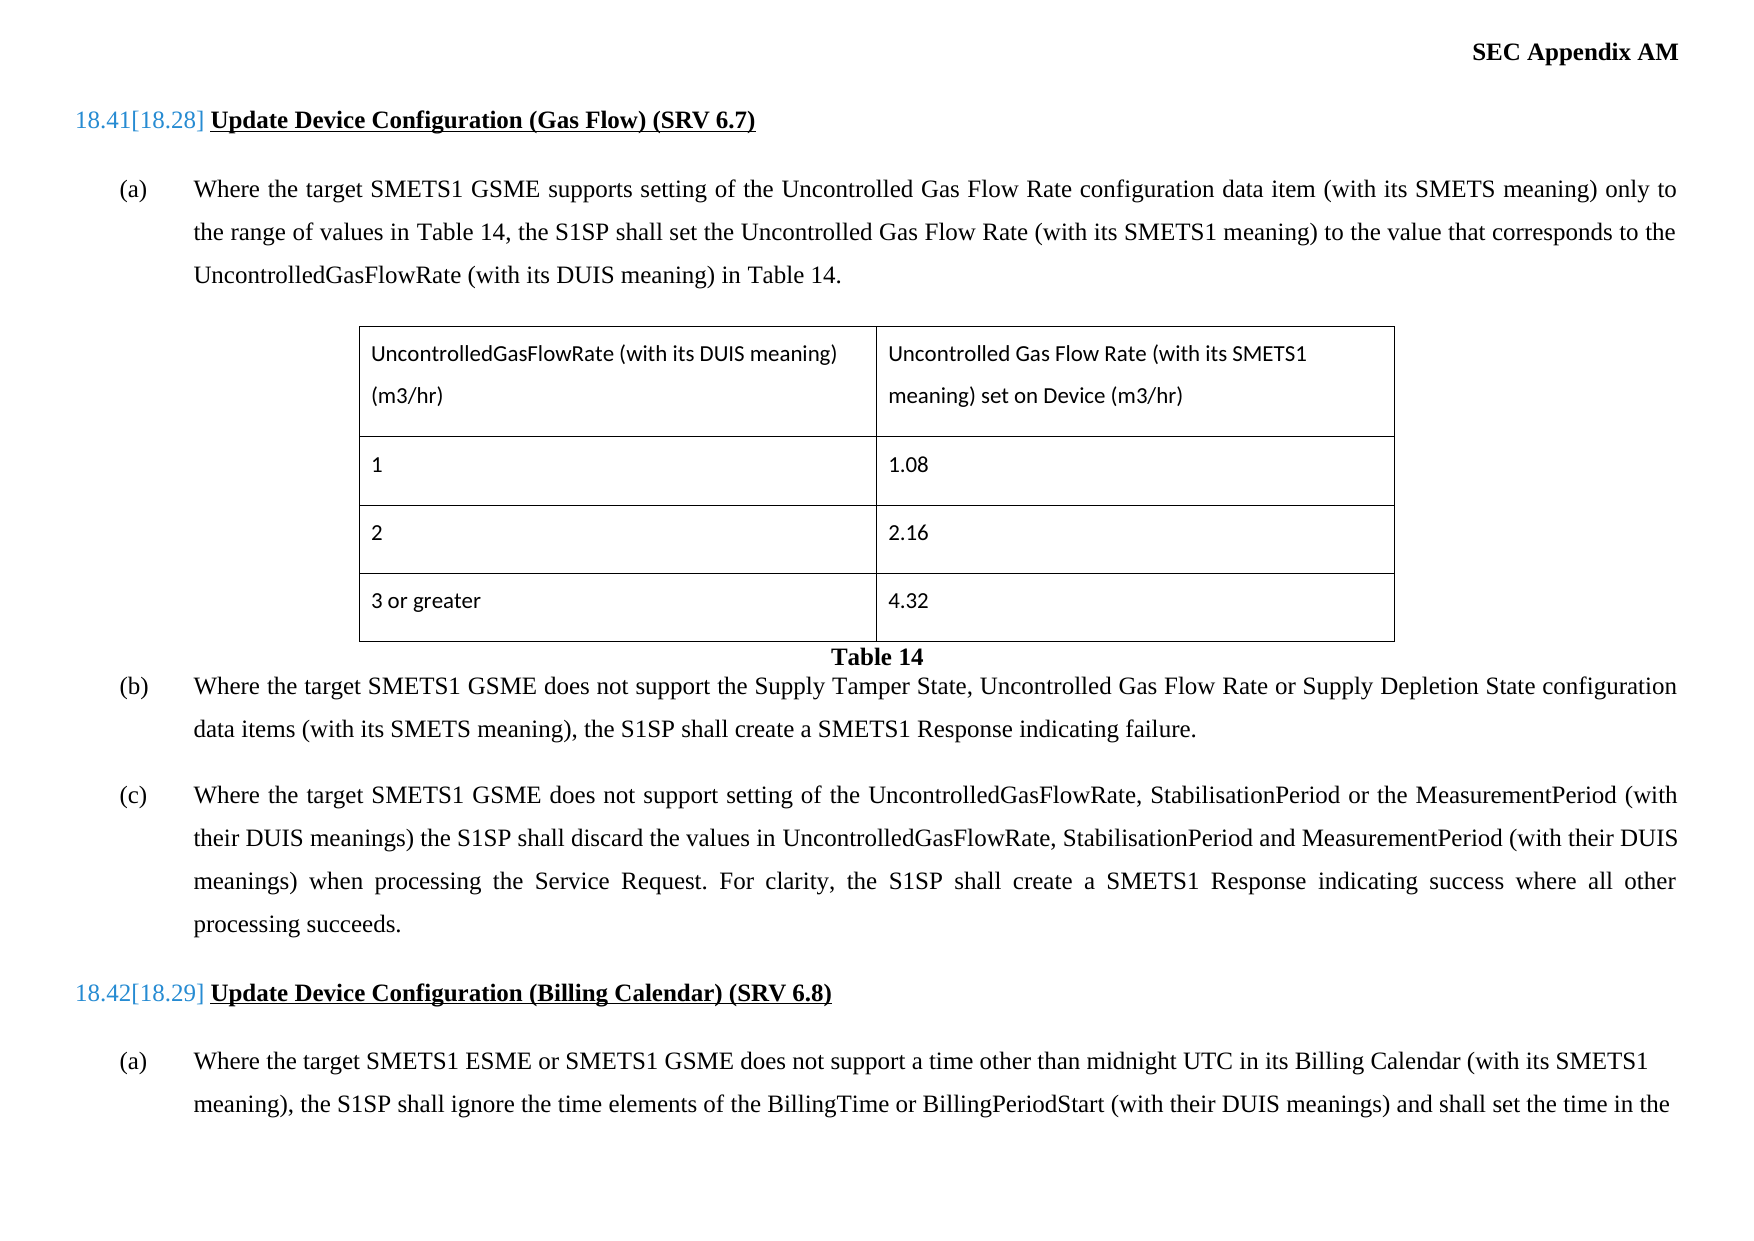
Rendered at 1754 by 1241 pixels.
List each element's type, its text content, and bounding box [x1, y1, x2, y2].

table_header Uncontrolled Gas Flow Rate (with its SMETS1 meaning) set on Device (m3/hr) [877, 327, 1394, 436]
subtitle Where the target SMETS1 GSME does not support the Supply Tamper State, Uncontrolled Gas Flow Rate or Supply Depletion State configuration data items (with its SMETS meaning), the S1SP shall create a SMETS1 Response indicating failure. [119, 671, 1679, 743]
text Table 14 [75, 642, 1679, 671]
table_cell 2 [360, 506, 876, 573]
table_header UncontrolledGasFlowRate (with its DUIS meaning) (m3/hr) [360, 327, 876, 436]
table_cell 4.32 [877, 574, 1394, 641]
subtitle Where the target SMETS1 GSME does not support setting of the UncontrolledGasFlowRate, StabilisationPeriod or the MeasurementPeriod (with their DUIS meanings) the S1SP shall discard the values in UncontrolledGasFlowRate, StabilisationPeriod and MeasurementPeriod (with their DUIS meanings) when processing the Service Request. For clarity, the S1SP shall create a SMETS1 Response indicating success where all other processing succeeds. [119, 780, 1679, 938]
table_cell 1 [360, 437, 876, 504]
subtitle Update Device Configuration (Gas Flow) (SRV 6.7) [75, 106, 1679, 134]
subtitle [119, 1046, 1679, 1118]
table_cell 3 or greater [360, 574, 876, 641]
table_cell 1.08 [877, 437, 1394, 504]
table_cell 2.16 [877, 506, 1394, 573]
subtitle Update Device Configuration (Billing Calendar) (SRV 6.8) [75, 978, 1679, 1006]
subtitle Where the target SMETS1 GSME supports setting of the Uncontrolled Gas Flow Rate configuration data item (with its SMETS meaning) only to the range of values in Table 14, the S1SP shall set the Uncontrolled Gas Flow Rate (with its SMETS1 meaning) to the value that corresponds to the UncontrolledGasFlowRate (with its DUIS meaning) in Table 14. [119, 174, 1679, 289]
